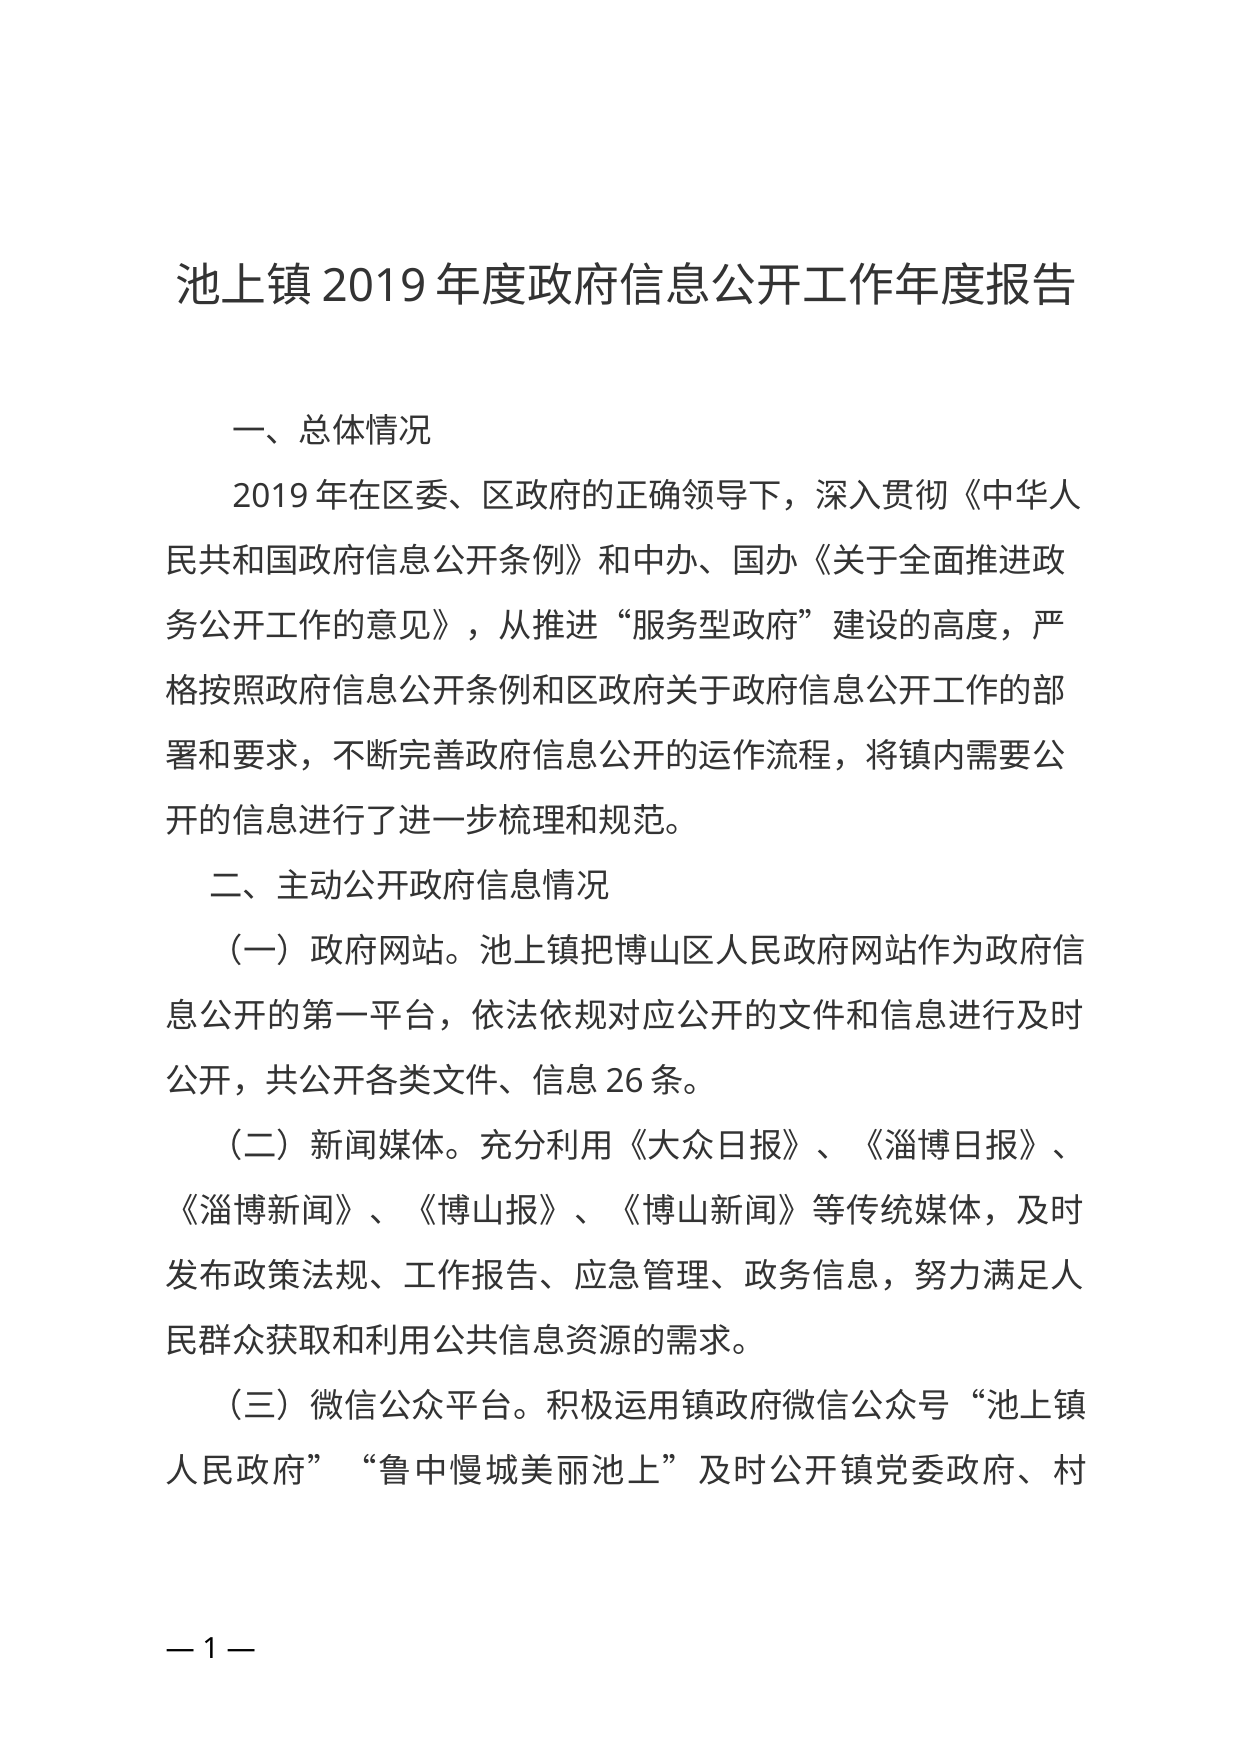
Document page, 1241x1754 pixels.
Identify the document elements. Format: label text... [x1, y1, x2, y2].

text 池上镇2019年度政府信息公开工作年度报告 [165, 233, 1087, 330]
text 2019年在区委、区政府的正确领导下，深入贯彻《中华人民共和国政府信息公开条例》和中办、国办《关于全面推进政务公开工作的意见》，从推进“服务型政府”建设的高度，严格按照政府信息公开条例和区政府关于政府信息公开工作的部署和要求，不断完善政府信息公开的运作流程，将镇内需要公开的信息进行了进一步梳理和规范。 [165, 460, 1087, 850]
text （一）政府网站。池上镇把博山区人民政府网站作为政府信息公开的第一平台，依法依规对应公开的文件和信息进行及时公开，共公开各类文件、信息26条。 [165, 915, 1087, 1110]
text 一、总体情况 [165, 395, 1087, 460]
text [165, 1370, 1087, 1500]
text 二、主动公开政府信息情况 [165, 850, 1087, 915]
text （二）新闻媒体。充分利用《大众日报》、《淄博日报》、《淄博新闻》、《博山报》、《博山新闻》等传统媒体，及时发布政策法规、工作报告、应急管理、政务信息，努力满足人民群众获取和利用公共信息资源的需求。 [165, 1110, 1087, 1370]
